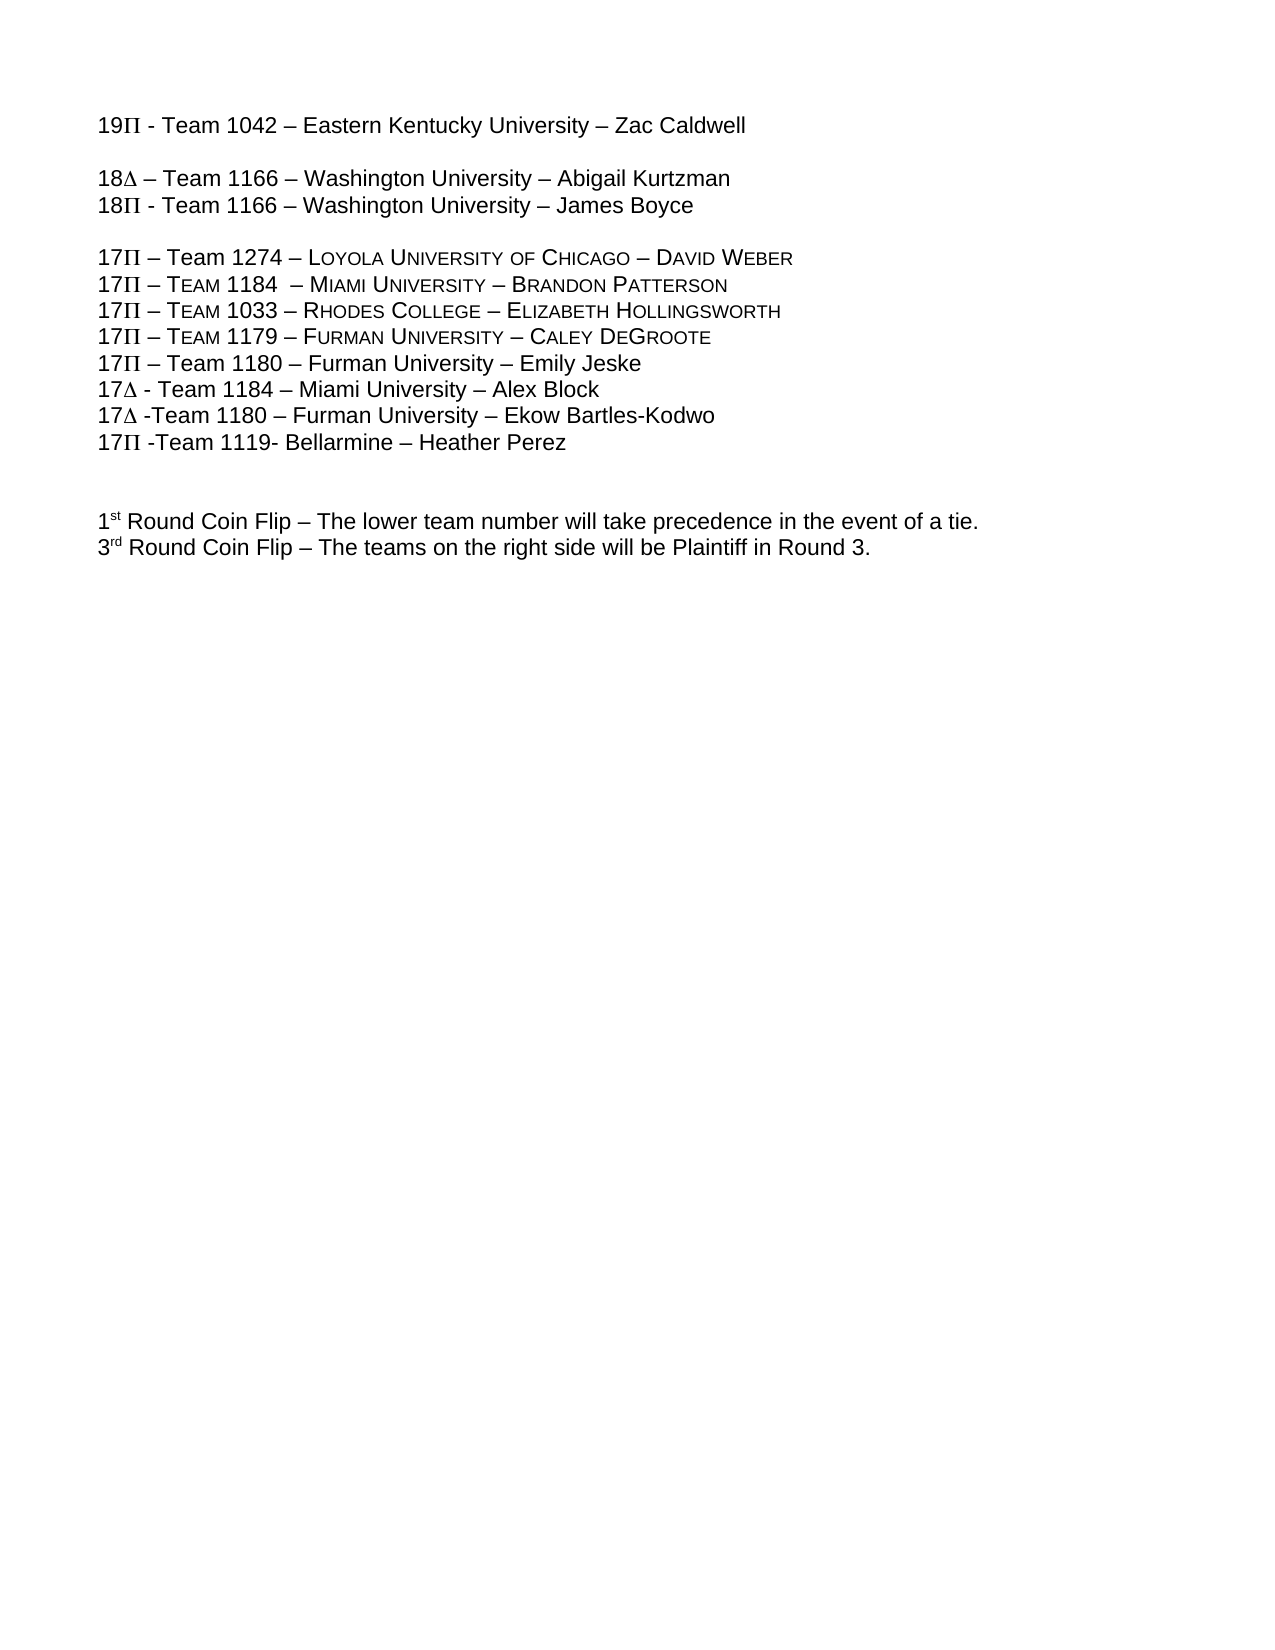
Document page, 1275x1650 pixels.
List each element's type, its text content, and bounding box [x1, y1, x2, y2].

text 18 - Team 1166 – Washington University – James Boyce [97, 192, 1176, 218]
text 17 - Team 1184 – Miami University – Alex Block [97, 376, 1176, 402]
text 17 -Team 1119- Bellarmine – Heather Perez [97, 429, 1176, 455]
text 17 – Team 1179 – Furman University – Caley DeGroote [97, 323, 1176, 350]
text 17 – Team 1184 – Miami University – Brandon Patterson [97, 271, 1176, 297]
text 3rd Round Coin Flip – The teams on the right side will be Plaintiff in Round 3. [97, 534, 1176, 561]
text 17 – Team 1033 – Rhodes College – Elizabeth Hollingsworth [97, 297, 1176, 323]
text 19 - Team 1042 – Eastern Kentucky University – Zac Caldwell [97, 112, 1176, 139]
text 18 – Team 1166 – Washington University – Abigail Kurtzman [97, 165, 1176, 192]
text 17 – Team 1180 – Furman University – Emily Jeske [97, 350, 1176, 376]
text 17 – Team 1274 – Loyola University of Chicago – David Weber [97, 244, 1176, 271]
text 17 -Team 1180 – Furman University – Ekow Bartles-Kodwo [97, 402, 1176, 429]
text 1st Round Coin Flip – The lower team number will take precedence in the event of a tie. [97, 508, 1176, 534]
